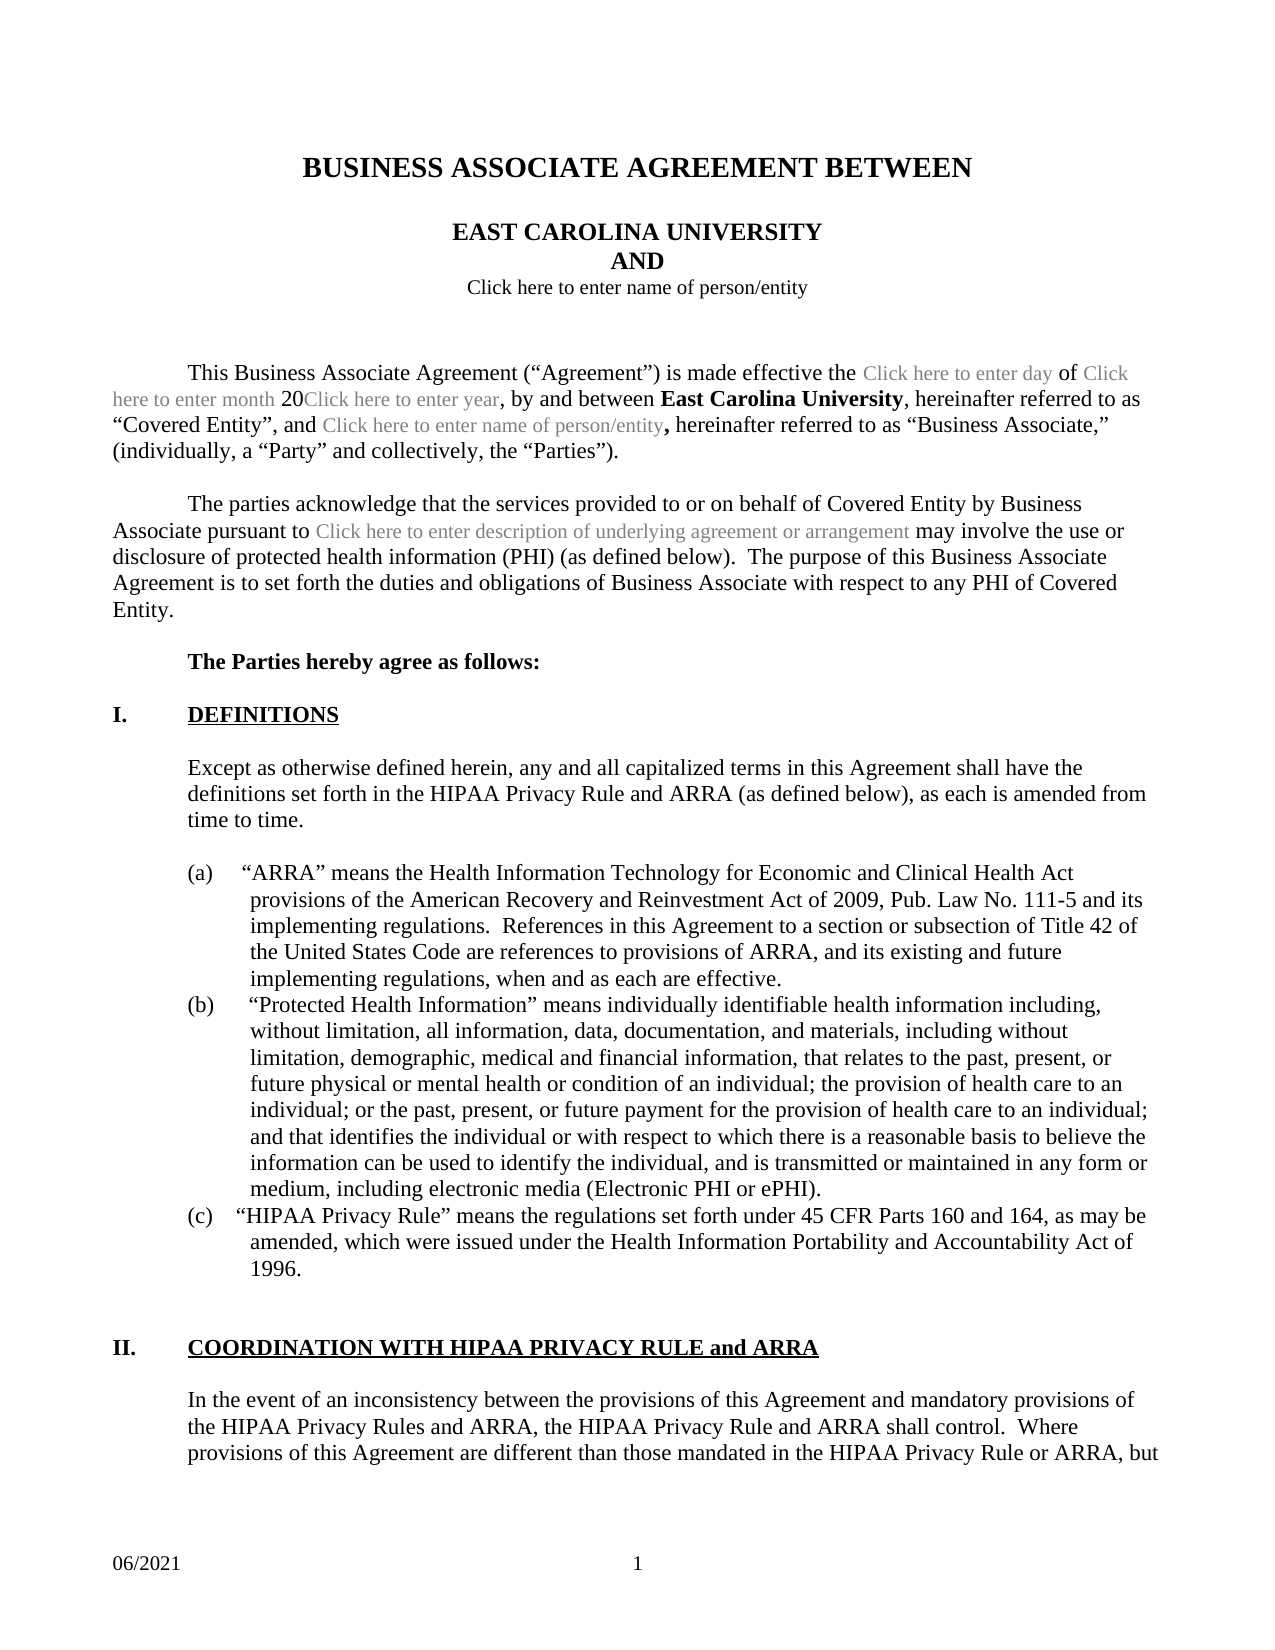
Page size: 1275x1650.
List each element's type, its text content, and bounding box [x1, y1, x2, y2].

text (b) “Protected Health Information” means individually identifiable health information including, without limitation, all information, data, documentation, and materials, including without limitation, demographic, medical and financial information, that relates to the past, present, or future physical or mental health or condition of an individual; the provision of health care to an individual; or the past, present, or future payment for the provision of health care to an individual; and that identifies the individual or with respect to which there is a reasonable basis to believe the information can be used to identify the individual, and is transmitted or maintained in any form or medium, including electronic media (Electronic PHI or ePHI). [187, 991, 1162, 1202]
text AND [112, 246, 1162, 274]
text I. DEFINITIONS [112, 701, 1162, 727]
text BUSINESS ASSOCIATE AGREEMENT BETWEEN [112, 150, 1162, 183]
text Except as otherwise defined herein, any and all capitalized terms in this Agreement shall have the definitions set forth in the HIPAA Privacy Rule and ARRA (as defined below), as each is amended from time to time. [187, 754, 1162, 833]
text The parties acknowledge that the services provided to or on behalf of Covered Entity by Business Associate pursuant to may involve the use or disclosure of protected health information (PHI) (as defined below). The purpose of this Business Associate Agreement is to set forth the duties and obligations of Business Associate with respect to any PHI of Covered Entity. [112, 490, 1162, 622]
text II. COORDINATION WITH HIPAA PRIVACY RULE and ARRA [112, 1334, 1162, 1360]
text (a) “ARRA” means the Health Information Technology for Economic and Clinical Health Act provisions of the American Recovery and Reinvestment Act of 2009, Pub. Law No. 111-5 and its implementing regulations. References in this Agreement to a section or subsection of Title 42 of the United States Code are references to provisions of ARRA, and its existing and future implementing regulations, when and as each are effective. [187, 859, 1162, 991]
text (c) “HIPAA Privacy Rule” means the regulations set forth under 45 CFR Parts 160 and 164, as may be amended, which were issued under the Health Information Portability and Accountability Act of 1996. [187, 1202, 1162, 1281]
text This Business Associate Agreement (“Agreement”) is made effective the of 20, by and between East Carolina University, hereinafter referred to as “Covered Entity”, and , hereinafter referred to as “Business Associate,” (individually, a “Party” and collectively, the “Parties”). [112, 358, 1162, 464]
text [187, 1386, 1162, 1465]
subtitle EAST CAROLINA UNIVERSITY [112, 217, 1162, 246]
text The Parties hereby agree as follows: [112, 648, 1162, 675]
